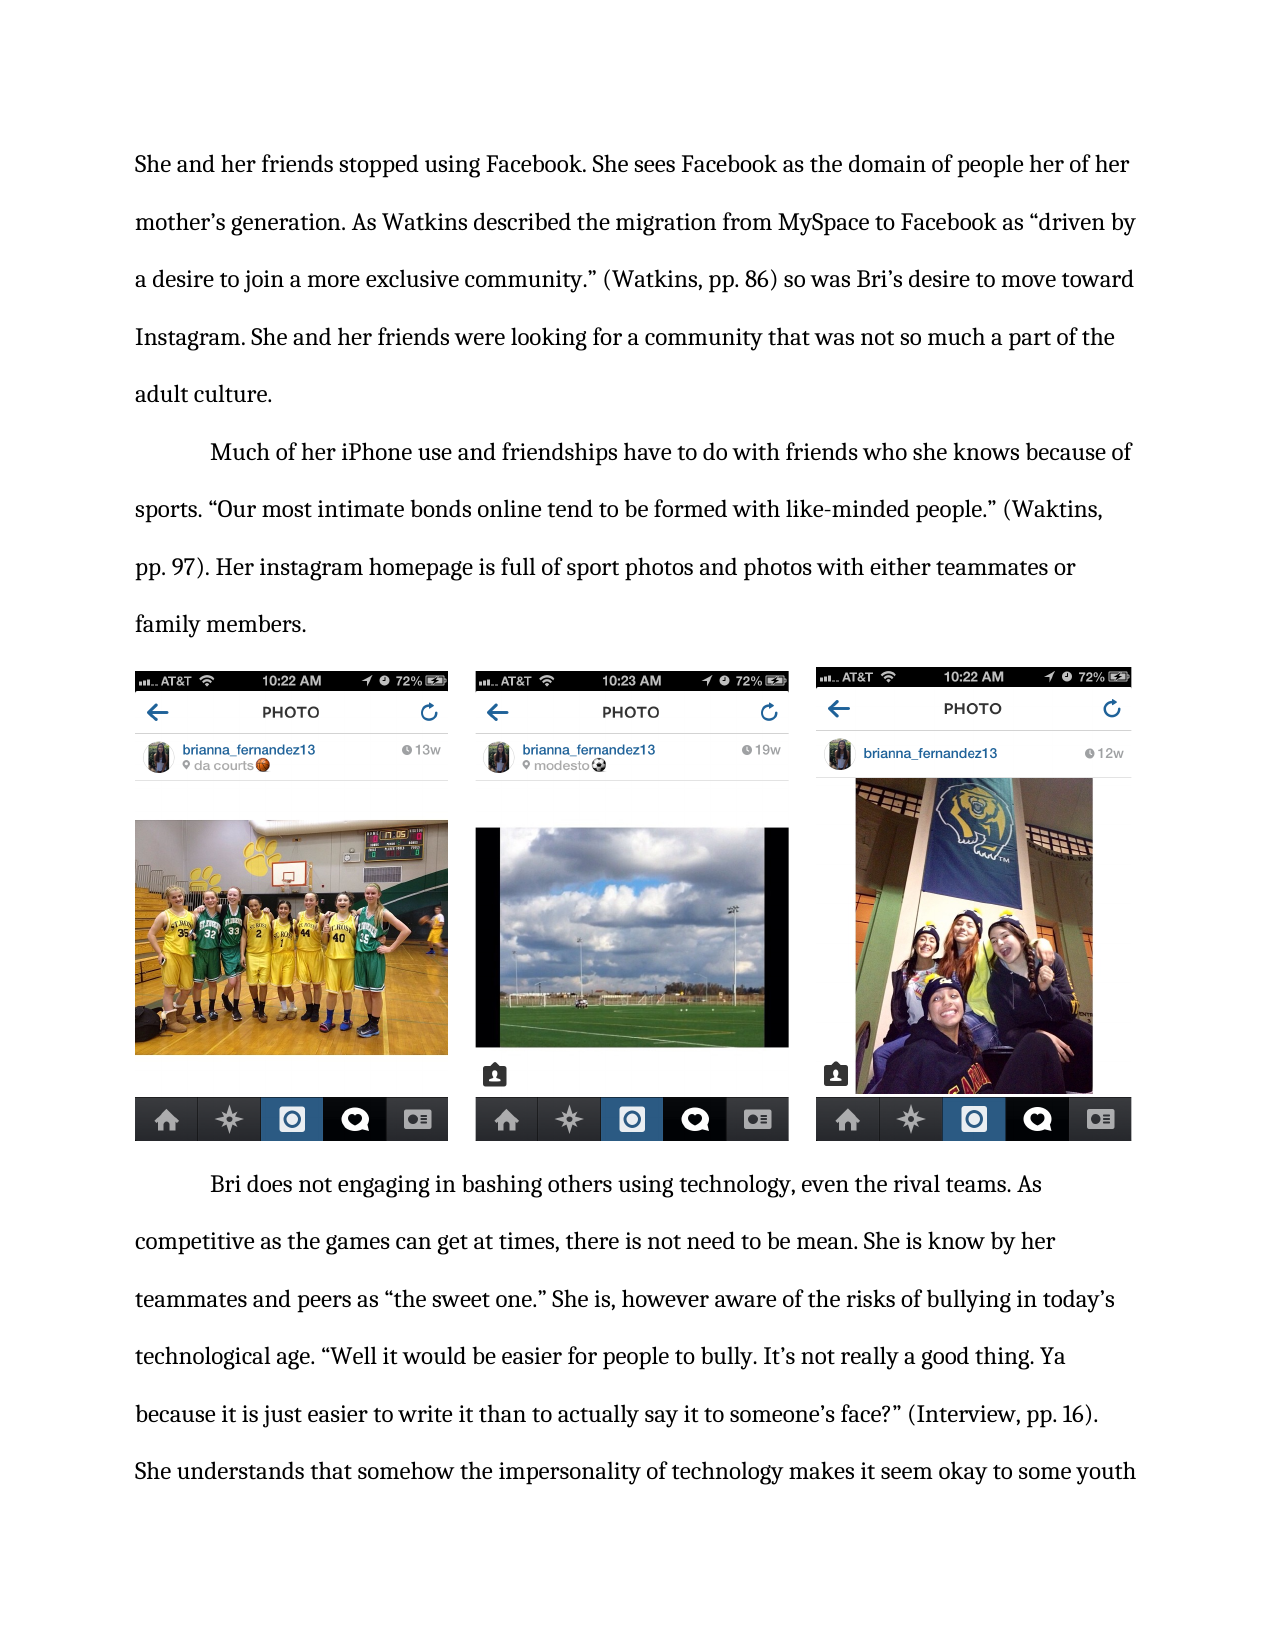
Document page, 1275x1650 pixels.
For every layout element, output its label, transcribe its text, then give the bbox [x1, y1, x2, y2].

text Much of her iPhone use and friendships have to do with friends who she knows because of sports. “Our most intimate bonds online tend to be formed with like-minded people.” (Waktins, pp. 97). Her instagram homepage is full of sport photos and photos with either teammates or family members. [135, 437, 1140, 639]
picture [816, 667, 1132, 1141]
picture [135, 671, 448, 1141]
picture [475, 671, 789, 1141]
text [135, 1169, 1140, 1486]
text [135, 150, 1140, 409]
